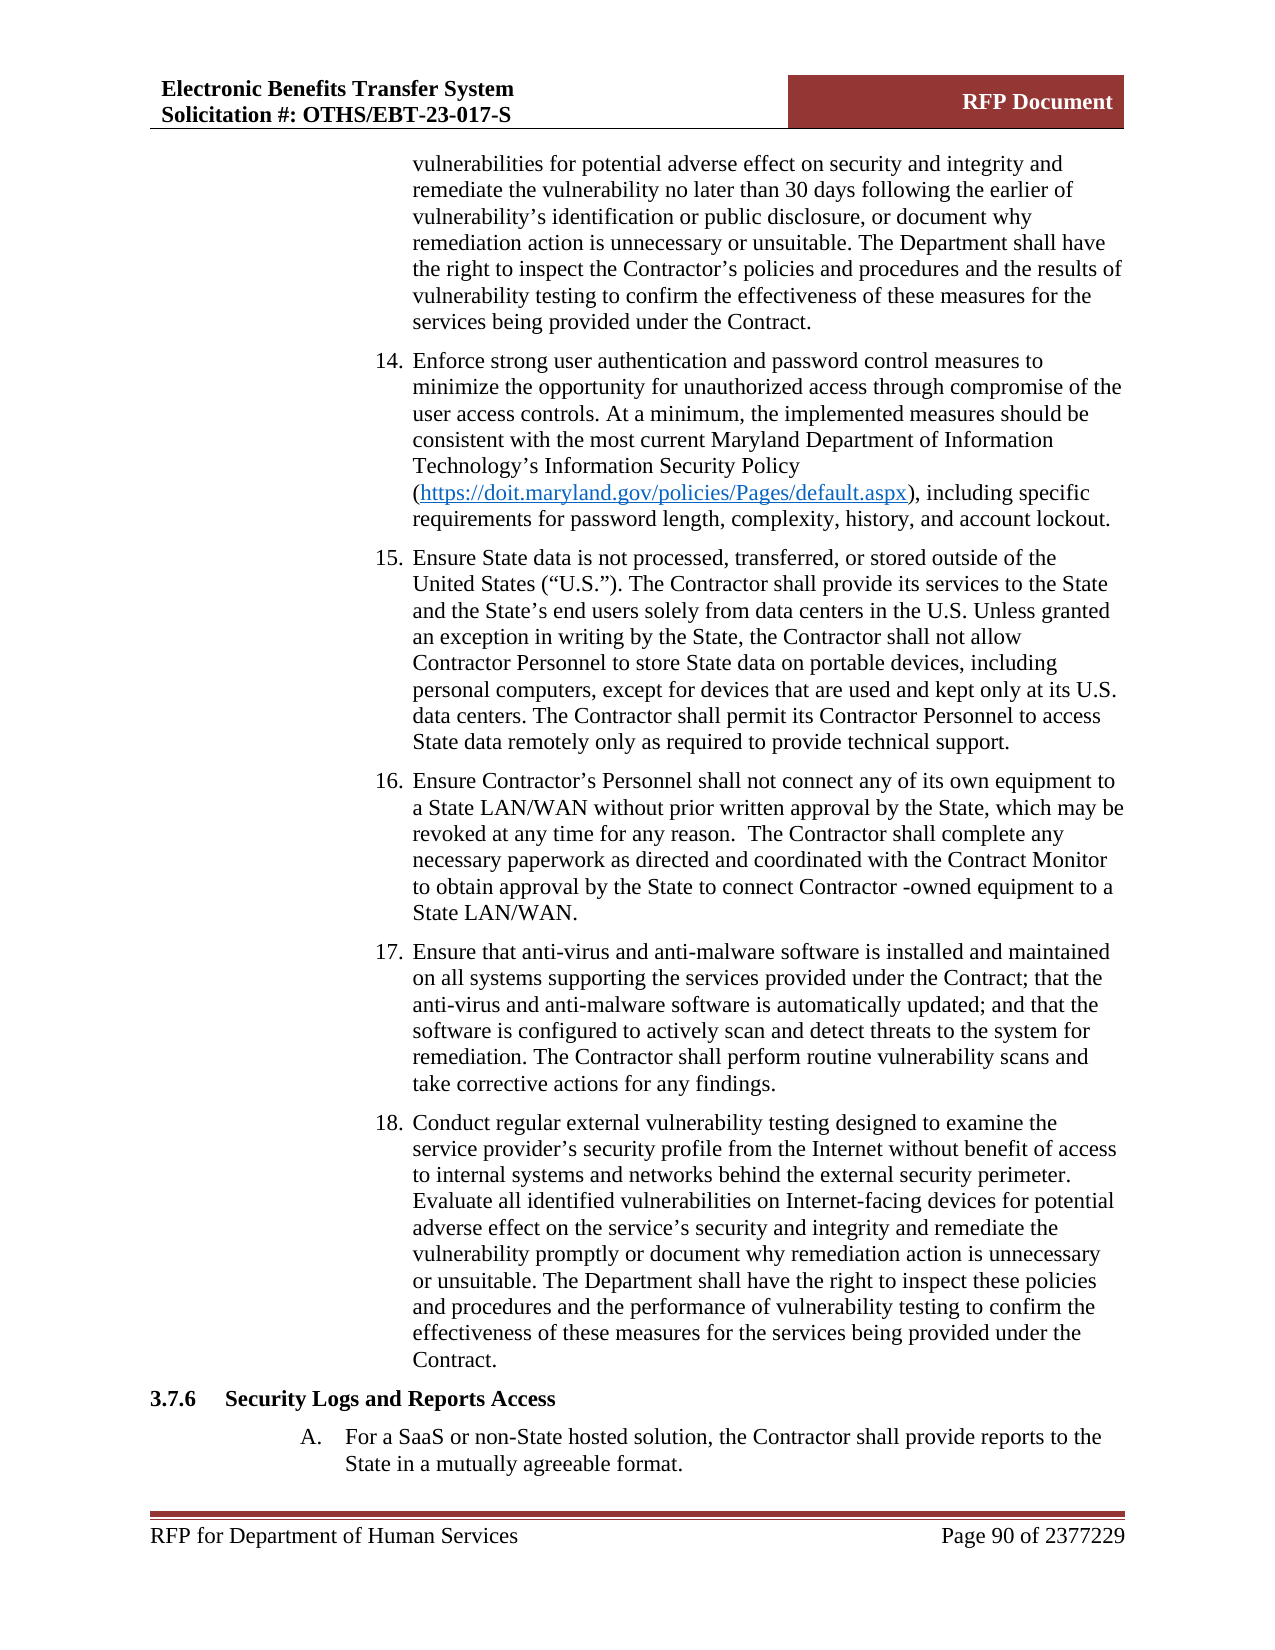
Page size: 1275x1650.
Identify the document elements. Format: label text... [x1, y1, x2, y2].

text Ensure that anti-virus and anti-malware software is installed and maintained on all systems supporting the services provided under the Contract; that the anti-virus and anti-malware software is automatically updated; and that the software is configured to actively scan and detect threats to the system for remediation. The Contractor shall perform routine vulnerability scans and take corrective actions for any findings. [375, 938, 1125, 1096]
text Ensure State data is not processed, transferred, or stored outside of the United States (“U.S.”). The Contractor shall provide its services to the State and the State’s end users solely from data centers in the U.S. Unless granted an exception in writing by the State, the Contractor shall not allow Contractor Personnel to store State data on portable devices, including personal computers, except for devices that are used and kept only at its U.S. data centers. The Contractor shall permit its Contractor Personnel to access State data remotely only as required to provide technical support. [375, 544, 1125, 755]
list For a SaaS or non-State hosted solution, the Contractor shall provide reports to the State in a mutually agreeable format. [300, 1423, 1125, 1476]
text Ensure Contractor’s Personnel shall not connect any of its own equipment to a State LAN/WAN without prior written approval by the State, which may be revoked at any time for any reason. The Contractor shall complete any necessary paperwork as directed and coordinated with the Contract Monitor to obtain approval by the State to connect Contractor -owned equipment to a State LAN/WAN. [375, 767, 1125, 925]
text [375, 150, 1125, 334]
subtitle Security Logs and Reports Access [150, 1384, 1125, 1411]
text Conduct regular external vulnerability testing designed to examine the service provider’s security profile from the Internet without benefit of access to internal systems and networks behind the external security perimeter. Evaluate all identified vulnerabilities on Internet-facing devices for potential adverse effect on the service’s security and integrity and remediate the vulnerability promptly or document why remediation action is unnecessary or unsuitable. The Department shall have the right to inspect these policies and procedures and the performance of vulnerability testing to confirm the effectiveness of these measures for the services being provided under the Contract. [375, 1108, 1125, 1372]
text Enforce strong user authentication and password control measures to minimize the opportunity for unauthorized access through compromise of the user access controls. At a minimum, the implemented measures should be consistent with the most current Maryland Department of Information Technology’s Information Security Policy (https://doit.maryland.gov/policies/Pages/default.aspx), including specific requirements for password length, complexity, history, and account lockout. [375, 347, 1125, 531]
